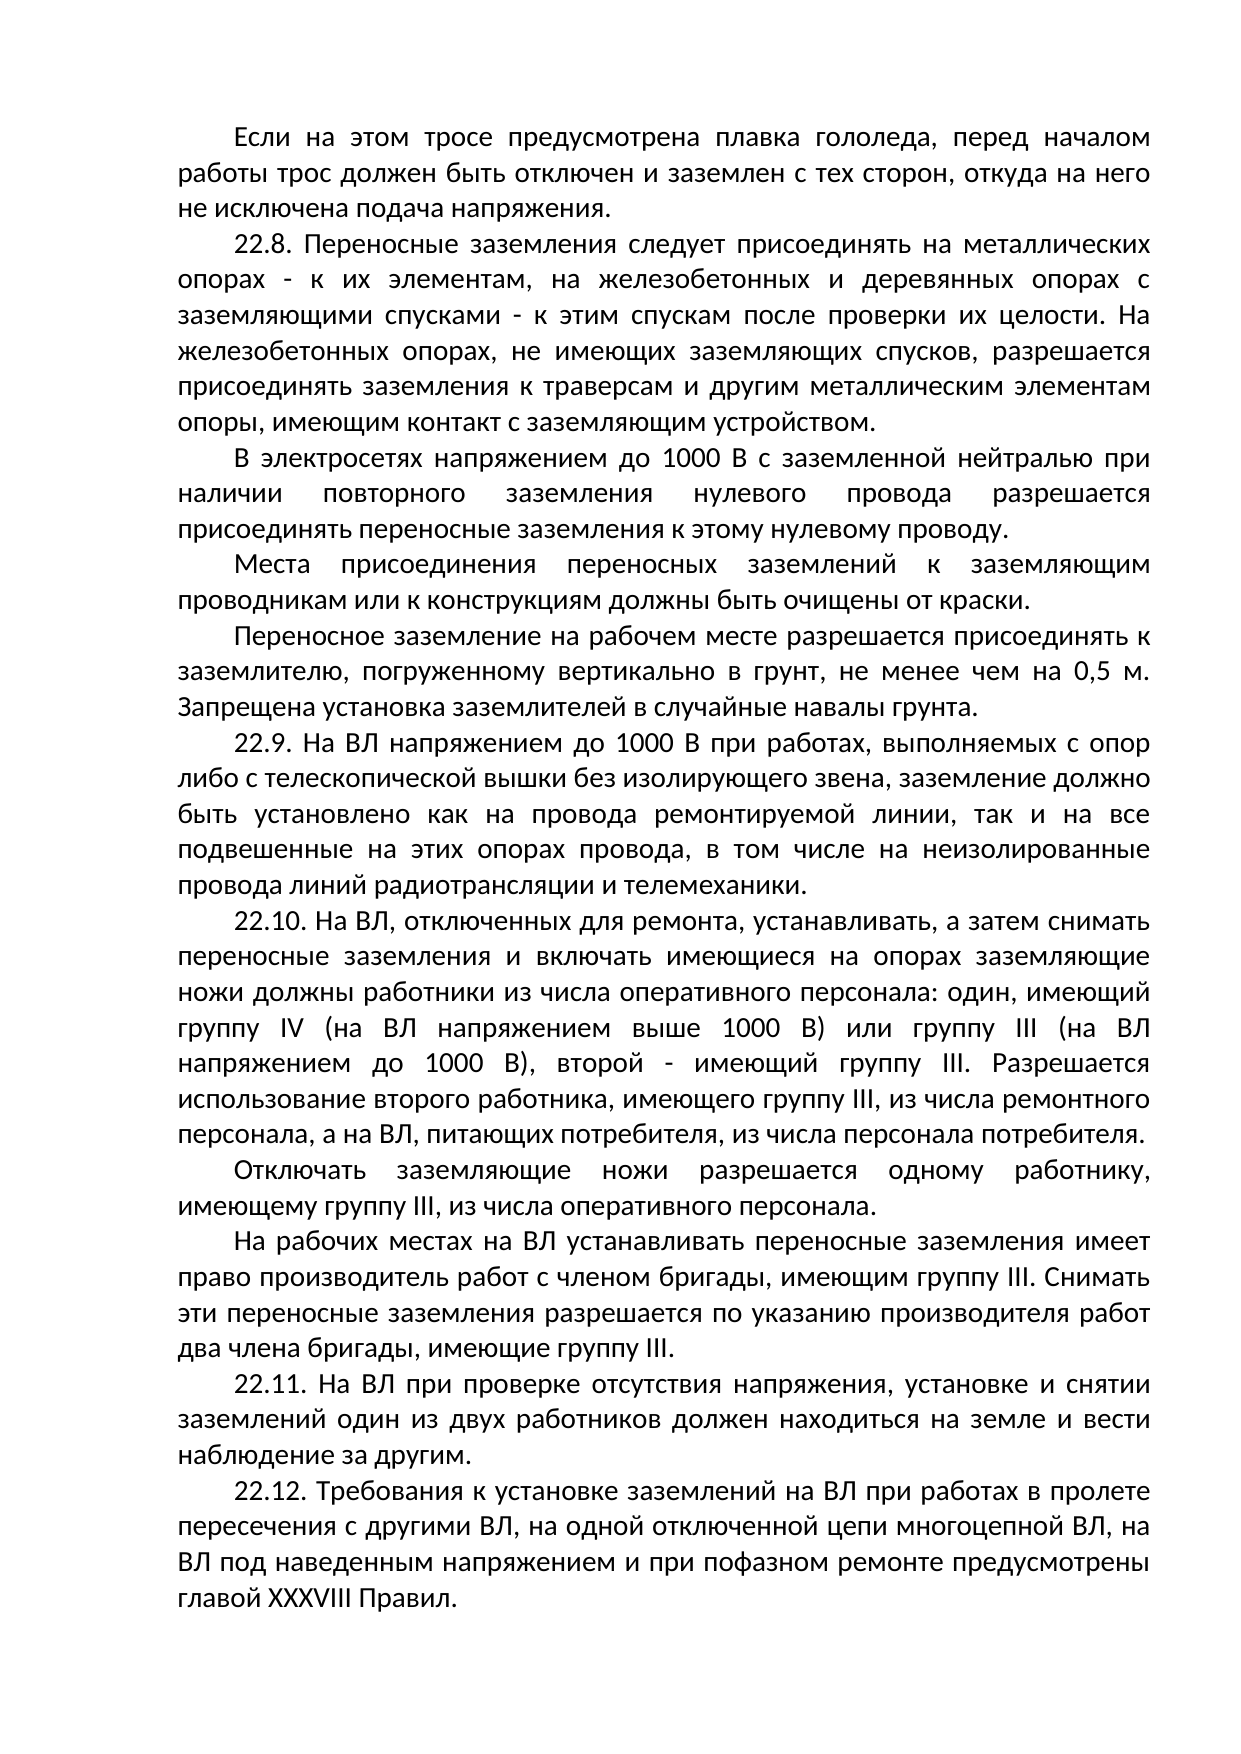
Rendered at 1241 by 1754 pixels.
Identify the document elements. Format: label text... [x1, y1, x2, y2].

text В электросетях напряжением до 1000 В с заземленной нейтралью при наличии повторного заземления нулевого провода разрешается присоединять переносные заземления к этому нулевому проводу. [177, 439, 1152, 546]
text Места присоединения переносных заземлений к заземляющим проводникам или к конструкциям должны быть очищены от краски. [177, 546, 1152, 617]
text Если на этом тросе предусмотрена плавка гололеда, перед началом работы трос должен быть отключен и заземлен с тех сторон, откуда на него не исключена подача напряжения. [177, 118, 1152, 225]
text 22.12. Требования к установке заземлений на ВЛ при работах в пролете пересечения с другими ВЛ, на одной отключенной цепи многоцепной ВЛ, на ВЛ под наведенным напряжением и при пофазном ремонте предусмотрены главой XXXVIII Правил. [177, 1472, 1152, 1614]
text На рабочих местах на ВЛ устанавливать переносные заземления имеет право производитель работ с членом бригады, имеющим группу III. Снимать эти переносные заземления разрешается по указанию производителя работ два члена бригады, имеющие группу III. [177, 1222, 1152, 1365]
text Отключать заземляющие ножи разрешается одному работнику, имеющему группу III, из числа оперативного персонала. [177, 1151, 1152, 1222]
text 22.8. Переносные заземления следует присоединять на металлических опорах - к их элементам, на железобетонных и деревянных опорах с заземляющими спусками - к этим спускам после проверки их целости. На железобетонных опорах, не имеющих заземляющих спусков, разрешается присоединять заземления к траверсам и другим металлическим элементам опоры, имеющим контакт с заземляющим устройством. [177, 225, 1152, 439]
text 22.11. На ВЛ при проверке отсутствия напряжения, установке и снятии заземлений один из двух работников должен находиться на земле и вести наблюдение за другим. [177, 1365, 1152, 1472]
text 22.10. На ВЛ, отключенных для ремонта, устанавливать, а затем снимать переносные заземления и включать имеющиеся на опорах заземляющие ножи должны работники из числа оперативного персонала: один, имеющий группу IV (на ВЛ напряжением выше 1000 В) или группу III (на ВЛ напряжением до 1000 В), второй - имеющий группу III. Разрешается использование второго работника, имеющего группу III, из числа ремонтного персонала, а на ВЛ, питающих потребителя, из числа персонала потребителя. [177, 902, 1152, 1151]
text 22.9. На ВЛ напряжением до 1000 В при работах, выполняемых с опор либо с телескопической вышки без изолирующего звена, заземление должно быть установлено как на провода ремонтируемой линии, так и на все подвешенные на этих опорах провода, в том числе на неизолированные провода линий радиотрансляции и телемеханики. [177, 724, 1152, 902]
text Переносное заземление на рабочем месте разрешается присоединять к заземлителю, погруженному вертикально в грунт, не менее чем на 0,5 м. Запрещена установка заземлителей в случайные навалы грунта. [177, 617, 1152, 724]
